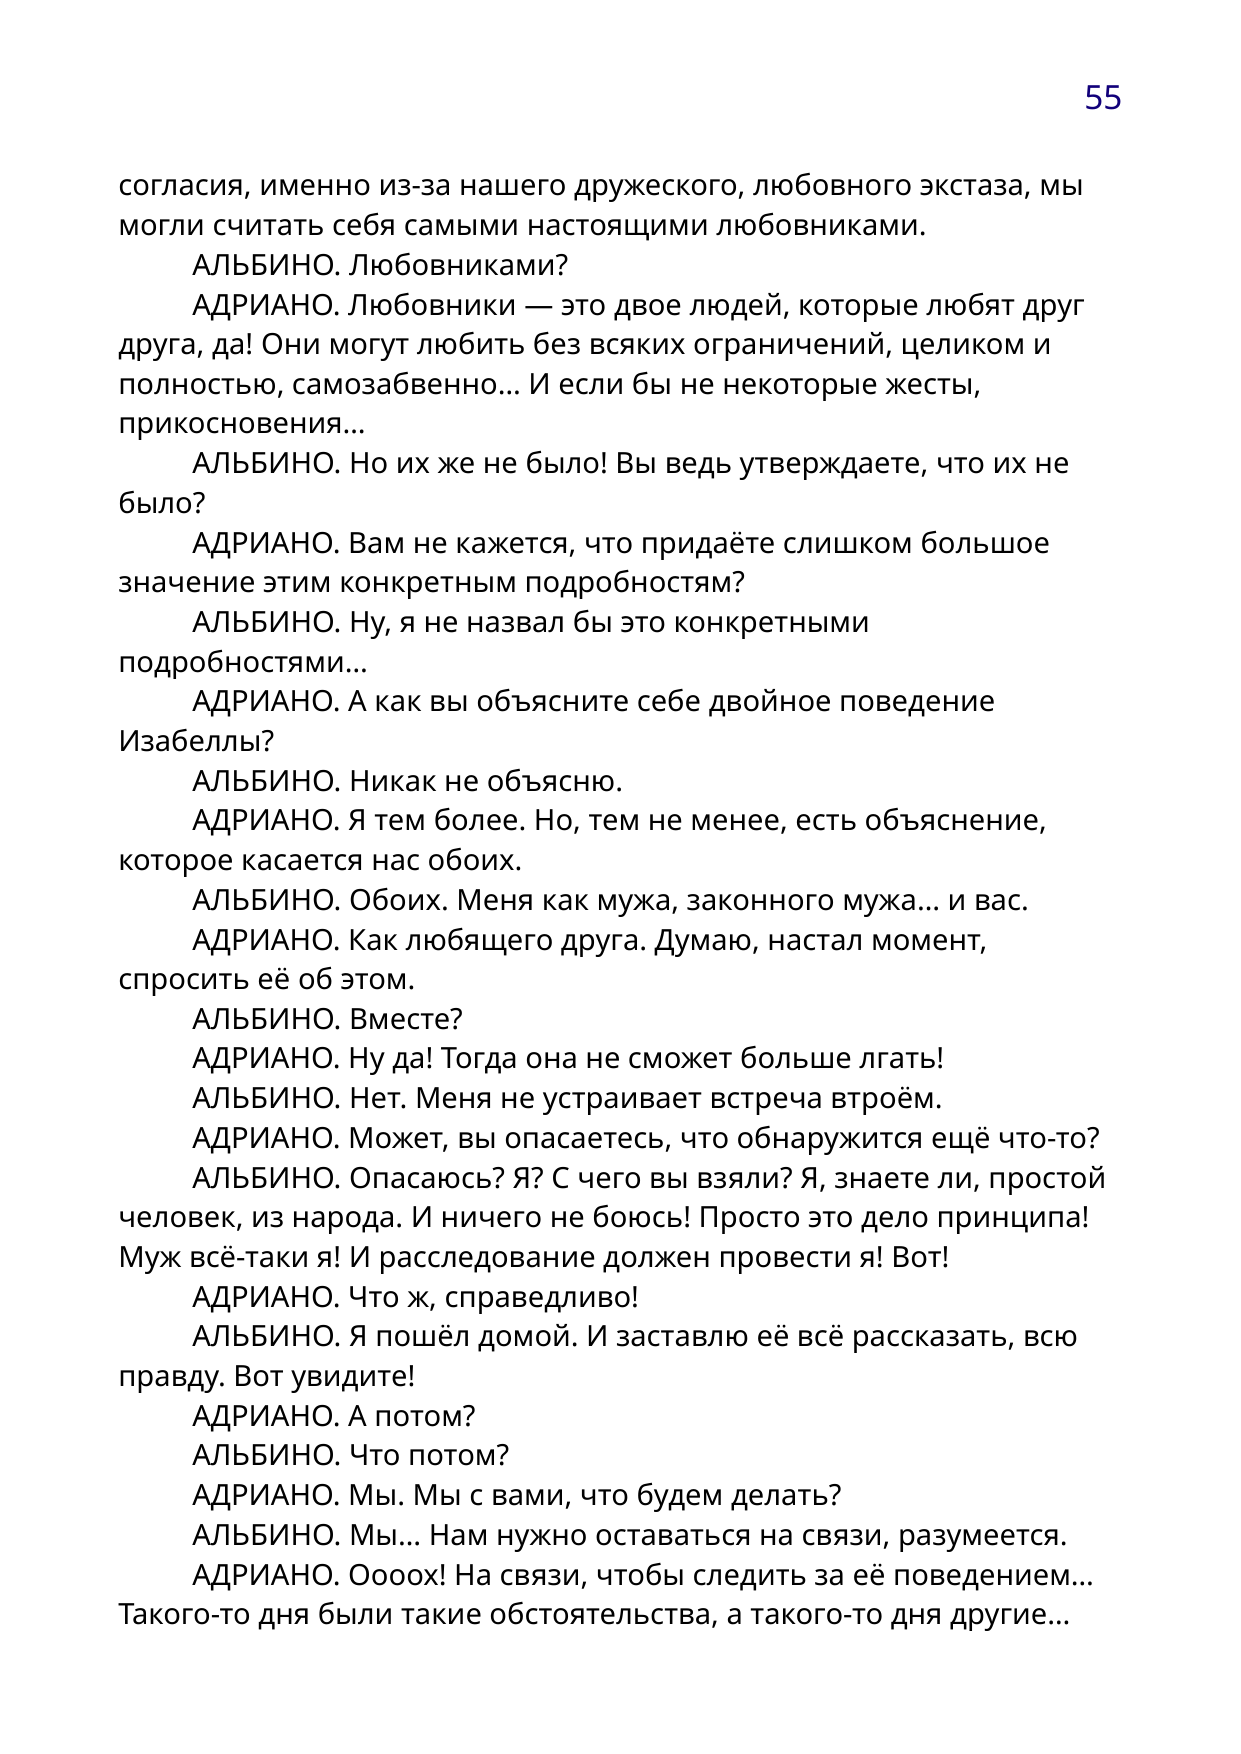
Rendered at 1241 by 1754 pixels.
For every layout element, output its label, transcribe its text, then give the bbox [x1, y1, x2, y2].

text АЛЬБИНО. Я пошёл домой. И заставлю её всё рассказать, всю правду. Вот увидите! [118, 1316, 1122, 1395]
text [118, 1554, 1122, 1633]
text АДРИАНО. Вам не кажется, что придаёте слишком большое значение этим конкретным подробностям? [118, 522, 1122, 601]
text АДРИАНО. А как вы объясните себе двойное поведение Изабеллы? [118, 681, 1122, 760]
text АДРИАНО. Что ж, справедливо! [118, 1276, 1122, 1316]
text АДРИАНО. А потом? [118, 1395, 1122, 1435]
text АЛЬБИНО. Обоих. Меня как мужа, законного мужа… и вас. [118, 879, 1122, 919]
text АЛЬБИНО. Нет. Меня не устраивает встреча втроём. [118, 1077, 1122, 1117]
text АДРИАНО. Любовники ― это двое людей, которые любят друг друга, да! Они могут любить без всяких ограничений, целиком и полностью, самозабвенно… И если бы не некоторые жесты, прикосновения… [118, 284, 1122, 442]
text АДРИАНО. Ну да! Тогда она не сможет больше лгать! [118, 1038, 1122, 1077]
text АЛЬБИНО. Мы… Нам нужно оставаться на связи, разумеется. [118, 1514, 1122, 1554]
text АЛЬБИНО. Никак не объясню. [118, 760, 1122, 800]
text АЛЬБИНО. Ну, я не назвал бы это конкретными подробностями… [118, 601, 1122, 681]
text АДРИАНО. Я тем более. Но, тем не менее, есть объяснение, которое касается нас обоих. [118, 800, 1122, 879]
text АЛЬБИНО. Любовниками? [118, 244, 1122, 284]
text АЛЬБИНО. Вместе? [118, 998, 1122, 1038]
text АДРИАНО. Мы. Мы с вами, что будем делать? [118, 1474, 1122, 1514]
text АДРИАНО. Может, вы опасаетесь, что обнаружится ещё что-то? [118, 1117, 1122, 1157]
text АЛЬБИНО. Что потом? [118, 1435, 1122, 1474]
text АЛЬБИНО. Опасаюсь? Я? С чего вы взяли? Я, знаете ли, простой человек, из народа. И ничего не боюсь! Просто это дело принципа! Муж всё-таки я! И расследование должен провести я! Вот! [118, 1157, 1122, 1276]
text АЛЬБИНО. Но их же не было! Вы ведь утверждаете, что их не было? [118, 442, 1122, 522]
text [118, 165, 1122, 244]
text АДРИАНО. Как любящего друга. Думаю, настал момент, спросить её об этом. [118, 919, 1122, 998]
